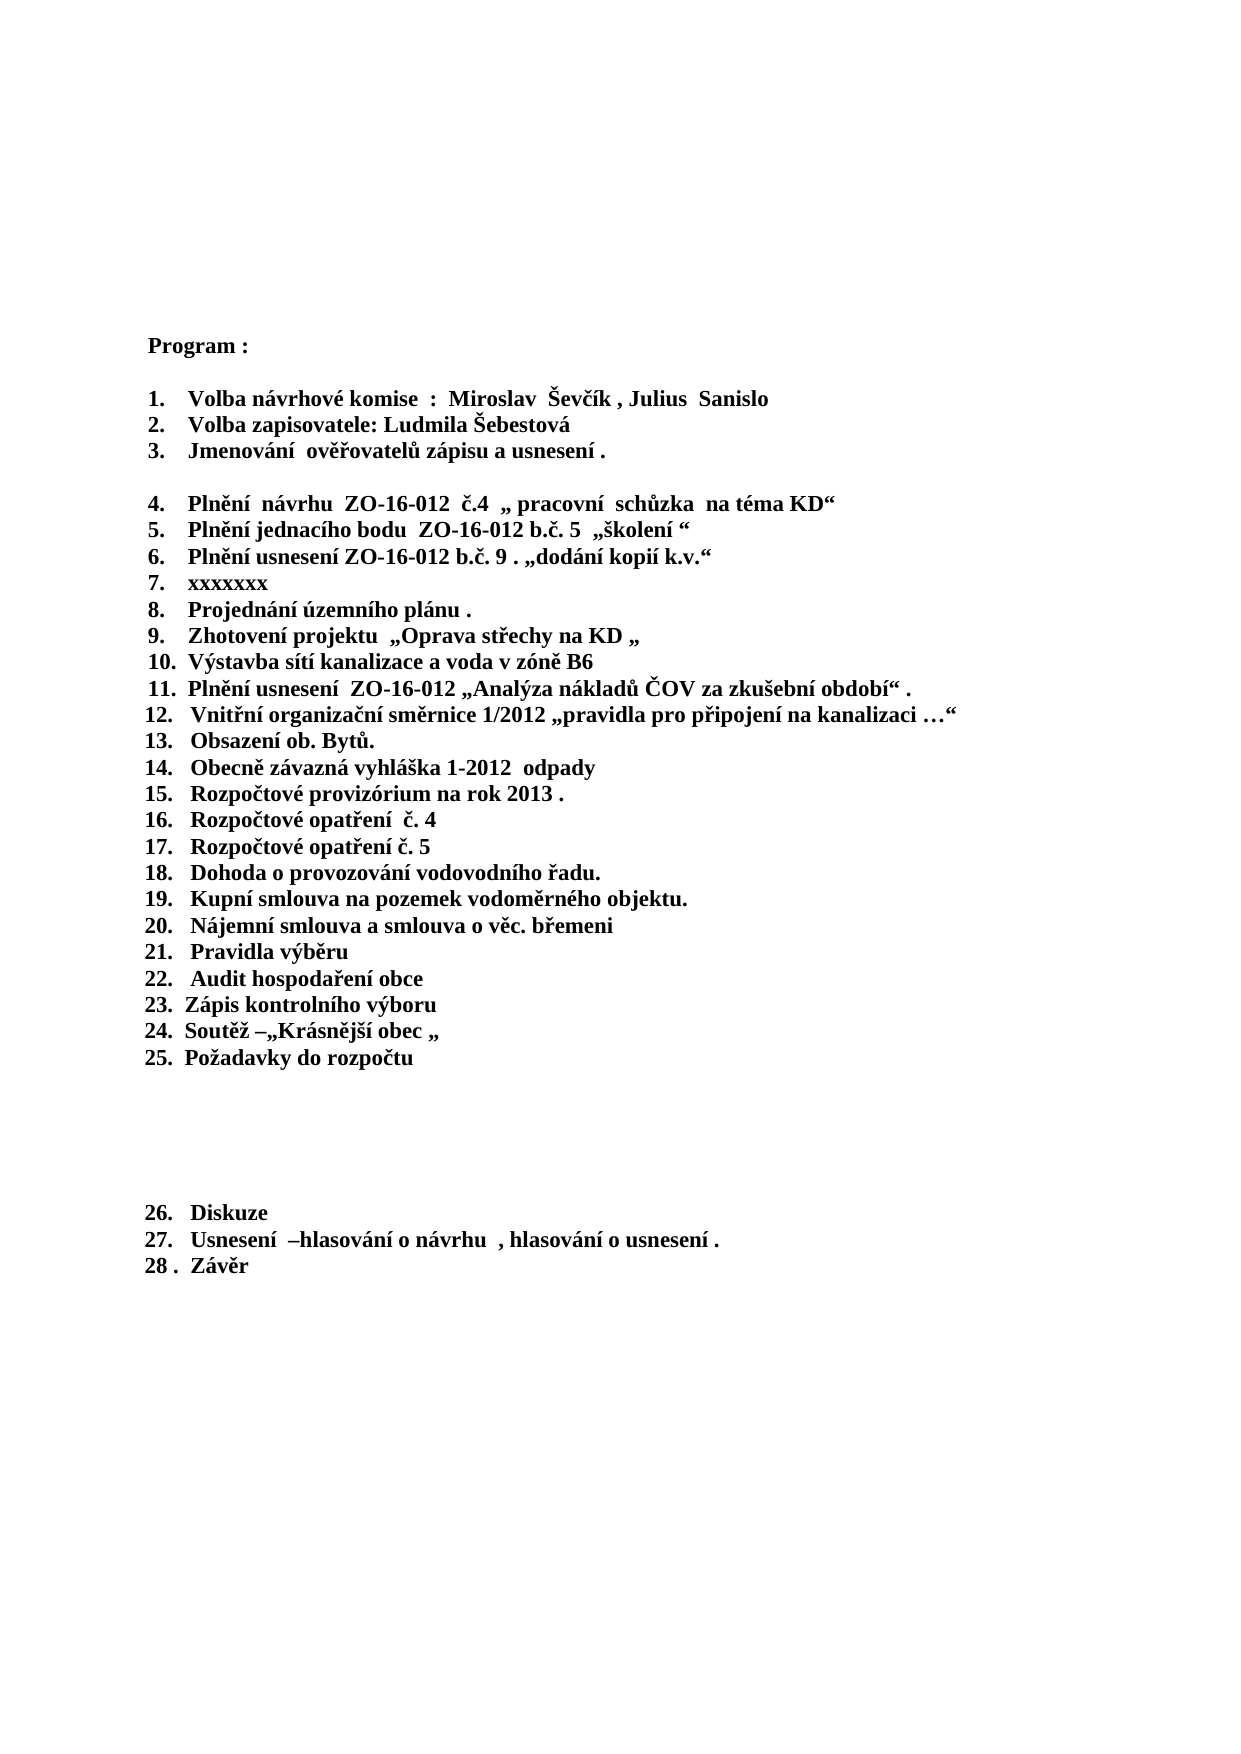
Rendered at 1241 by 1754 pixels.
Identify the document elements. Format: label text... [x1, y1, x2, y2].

text 24. Soutěž –„Krásnější obec „ [133, 1017, 1093, 1044]
text 5. Plnění jednacího bodu ZO-16-012 b.č. 5 „školení “ [148, 517, 1093, 543]
text 26. Diskuze [133, 1199, 1093, 1226]
text 16. Rozpočtové opatření č. 4 [133, 806, 1093, 833]
text 11. Plnění usnesení ZO-16-012 „Analýza nákladů ČOV za zkušební období“ . [148, 675, 1093, 701]
text 25. Požadavky do rozpočtu [133, 1044, 1093, 1070]
text 18. Dohoda o provozování vodovodního řadu. [133, 859, 1093, 886]
text 15. Rozpočtové provizórium na rok 2013 . [133, 780, 1093, 806]
text 1. Volba návrhové komise : Miroslav Ševčík , Julius Sanislo [148, 385, 1093, 411]
text 23. Zápis kontrolního výboru [133, 991, 1093, 1017]
text 17. Rozpočtové opatření č. 5 [133, 833, 1093, 859]
text 10. Výstavba sítí kanalizace a voda v zóně B6 [148, 648, 1093, 675]
text Program : [148, 332, 1098, 358]
text 4. Plnění návrhu ZO-16-012 č.4 „ pracovní schůzka na téma KD“ [148, 490, 1093, 517]
text 22. Audit hospodaření obce [133, 964, 1093, 991]
text 12. Vnitřní organizační směrnice 1/2012 „pravidla pro připojení na kanalizaci …“ [133, 701, 1093, 727]
text 2. Volba zapisovatele: Ludmila Šebestová [148, 411, 1093, 437]
text 13. Obsazení ob. Bytů. [133, 727, 1093, 754]
text 20. Nájemní smlouva a smlouva o věc. břemeni [133, 912, 1093, 938]
text 21. Pravidla výběru [133, 938, 1093, 964]
text 8. Projednání územního plánu . [148, 596, 1093, 622]
text 27. Usnesení –hlasování o návrhu , hlasování o usnesení . [133, 1226, 1093, 1252]
text 28 . Závěr [133, 1252, 1093, 1278]
text 6. Plnění usnesení ZO-16-012 b.č. 9 . „dodání kopií k.v.“ [148, 543, 1093, 569]
text 7. xxxxxxx [148, 569, 1093, 596]
text 19. Kupní smlouva na pozemek vodoměrného objektu. [133, 886, 1093, 912]
text 9. Zhotovení projektu „Oprava střechy na KD „ [148, 622, 1093, 648]
text 14. Obecně závazná vyhláška 1-2012 odpady [133, 754, 1093, 780]
text 3. Jmenování ověřovatelů zápisu a usnesení . [148, 437, 1093, 464]
